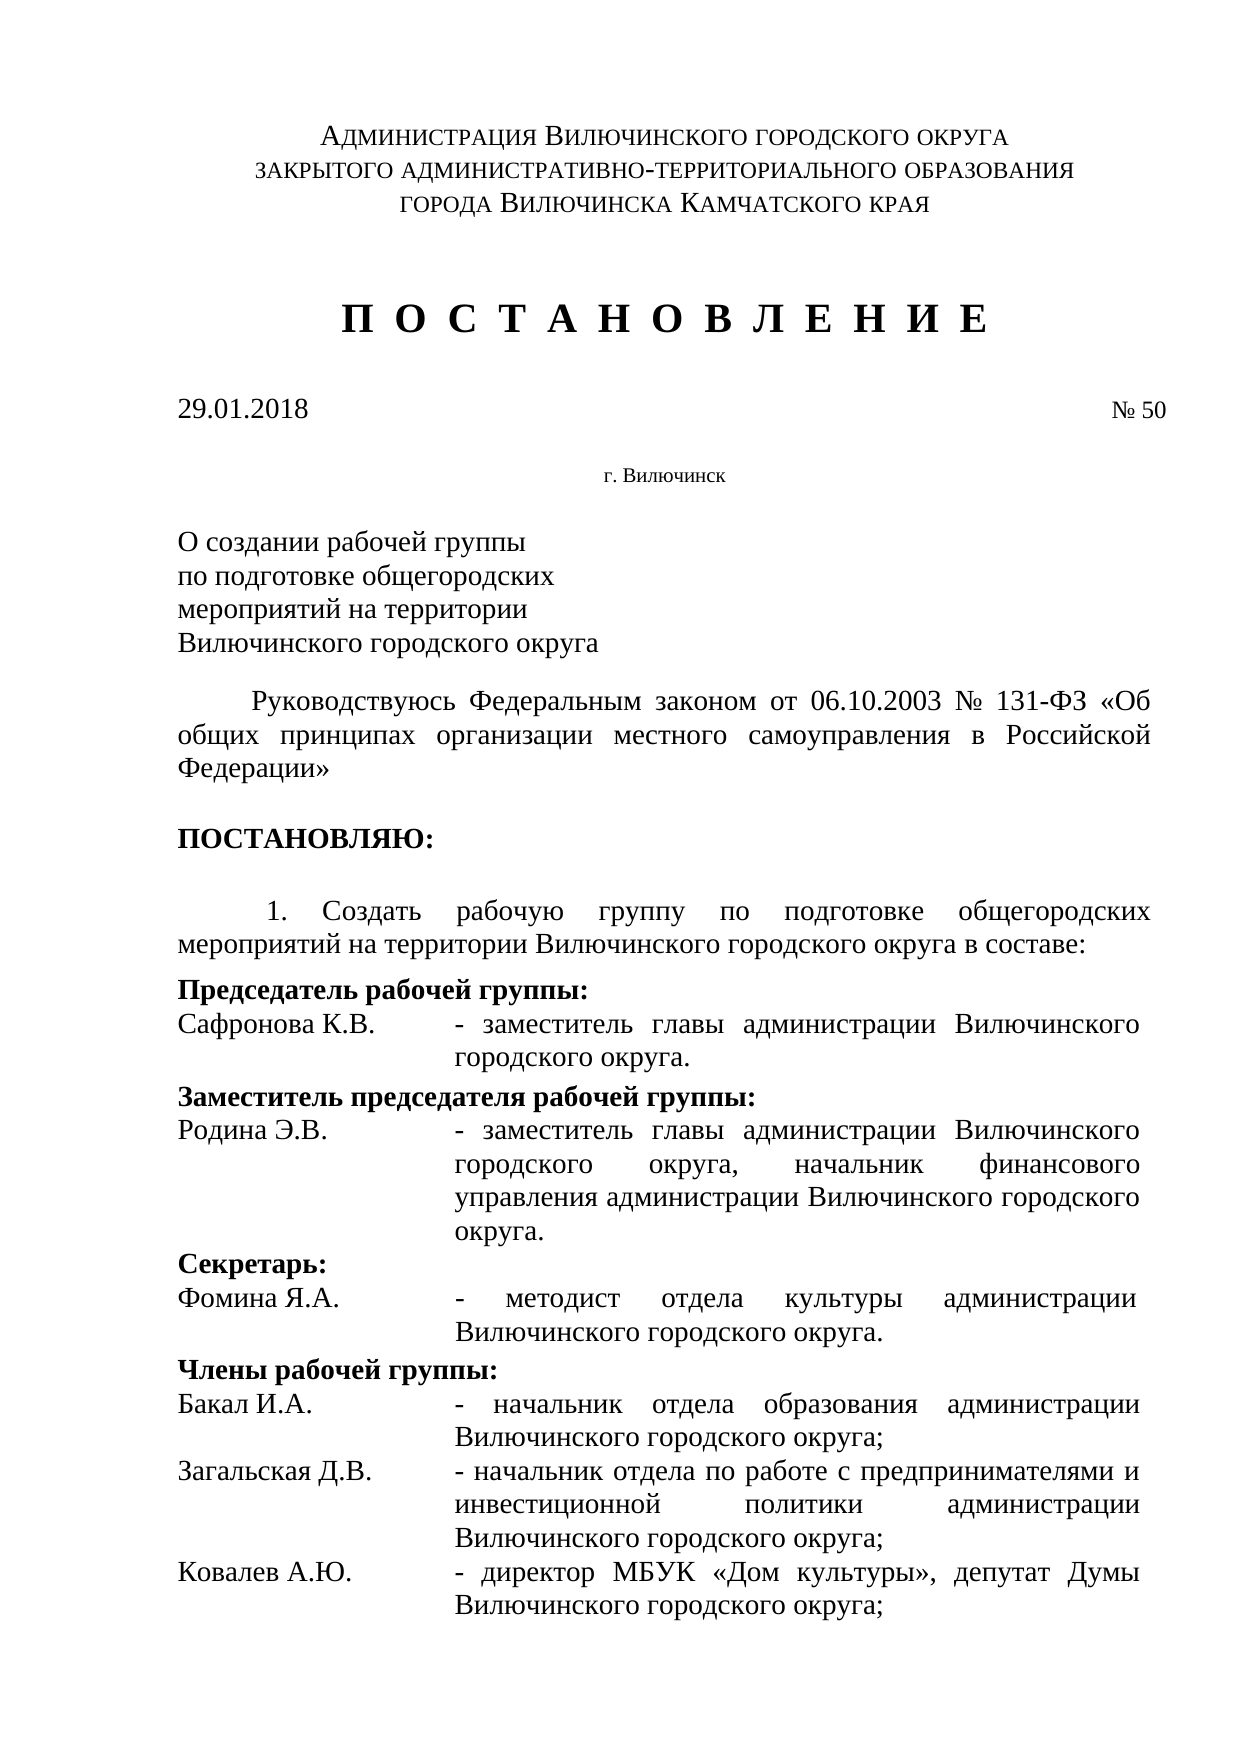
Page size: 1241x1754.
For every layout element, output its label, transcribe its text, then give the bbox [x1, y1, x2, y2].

table_cell Сафронова К.В. [166, 1006, 443, 1079]
table_cell Члены рабочей группы: [166, 1353, 1152, 1386]
text Руководствуюсь Федеральным законом от 06.10.2003 № 131-ФЗ «Об общих принципах организации местного самоуправления в Российской Федерации» [177, 683, 1152, 784]
text ПОСТАНОВЛЯЮ: [177, 822, 1152, 855]
title города Вилючинска Камчатского края [177, 185, 1152, 219]
text 1. Создать рабочую группу по подготовке общегородских мероприятий на территории Вилючинского городского округа в составе: [177, 893, 1152, 960]
table_cell Загальская Д.В. [166, 1453, 443, 1554]
text г. Вилючинск [177, 463, 1152, 487]
table_cell - начальник отдела образования администрации Вилючинского городского округа; [443, 1386, 1152, 1453]
table_cell Ковалев А.Ю. [166, 1554, 443, 1621]
text 29.01.2018 № 50 [177, 392, 1152, 425]
text О создании рабочей группы по подготовке общегородских мероприятий на территории Вилючинского городского округа [177, 524, 650, 658]
table_cell Заместитель председателя рабочей группы: [166, 1079, 1152, 1112]
table_cell - заместитель главы администрации Вилючинского городского округа, начальник финансового управления администрации Вилючинского городского округа. [443, 1113, 1152, 1247]
table_cell Секретарь: [166, 1247, 1152, 1280]
title закрытого административно-территориального образования [177, 152, 1152, 185]
table_cell Бакал И.А. [166, 1386, 443, 1453]
table_cell - методист отдела культуры администрации Вилючинского городского округа. [443, 1280, 1152, 1352]
table_cell - директор МБУК «Дом культуры», депутат Думы Вилючинского городского округа; [443, 1554, 1152, 1621]
table_cell Родина Э.В. [166, 1113, 443, 1247]
subtitle ПОСТАНОВЛЕНИЕ [177, 294, 1152, 342]
title Администрация Вилючинского городского округа [177, 118, 1152, 152]
table_cell - начальник отдела по работе с предпринимателями и инвестиционной политики администрации Вилючинского городского округа; [443, 1453, 1152, 1554]
table_header Председатель рабочей группы: [166, 972, 1152, 1006]
table_cell - заместитель главы администрации Вилючинского городского округа. [443, 1006, 1152, 1079]
table_cell Фомина Я.А. [166, 1280, 443, 1352]
